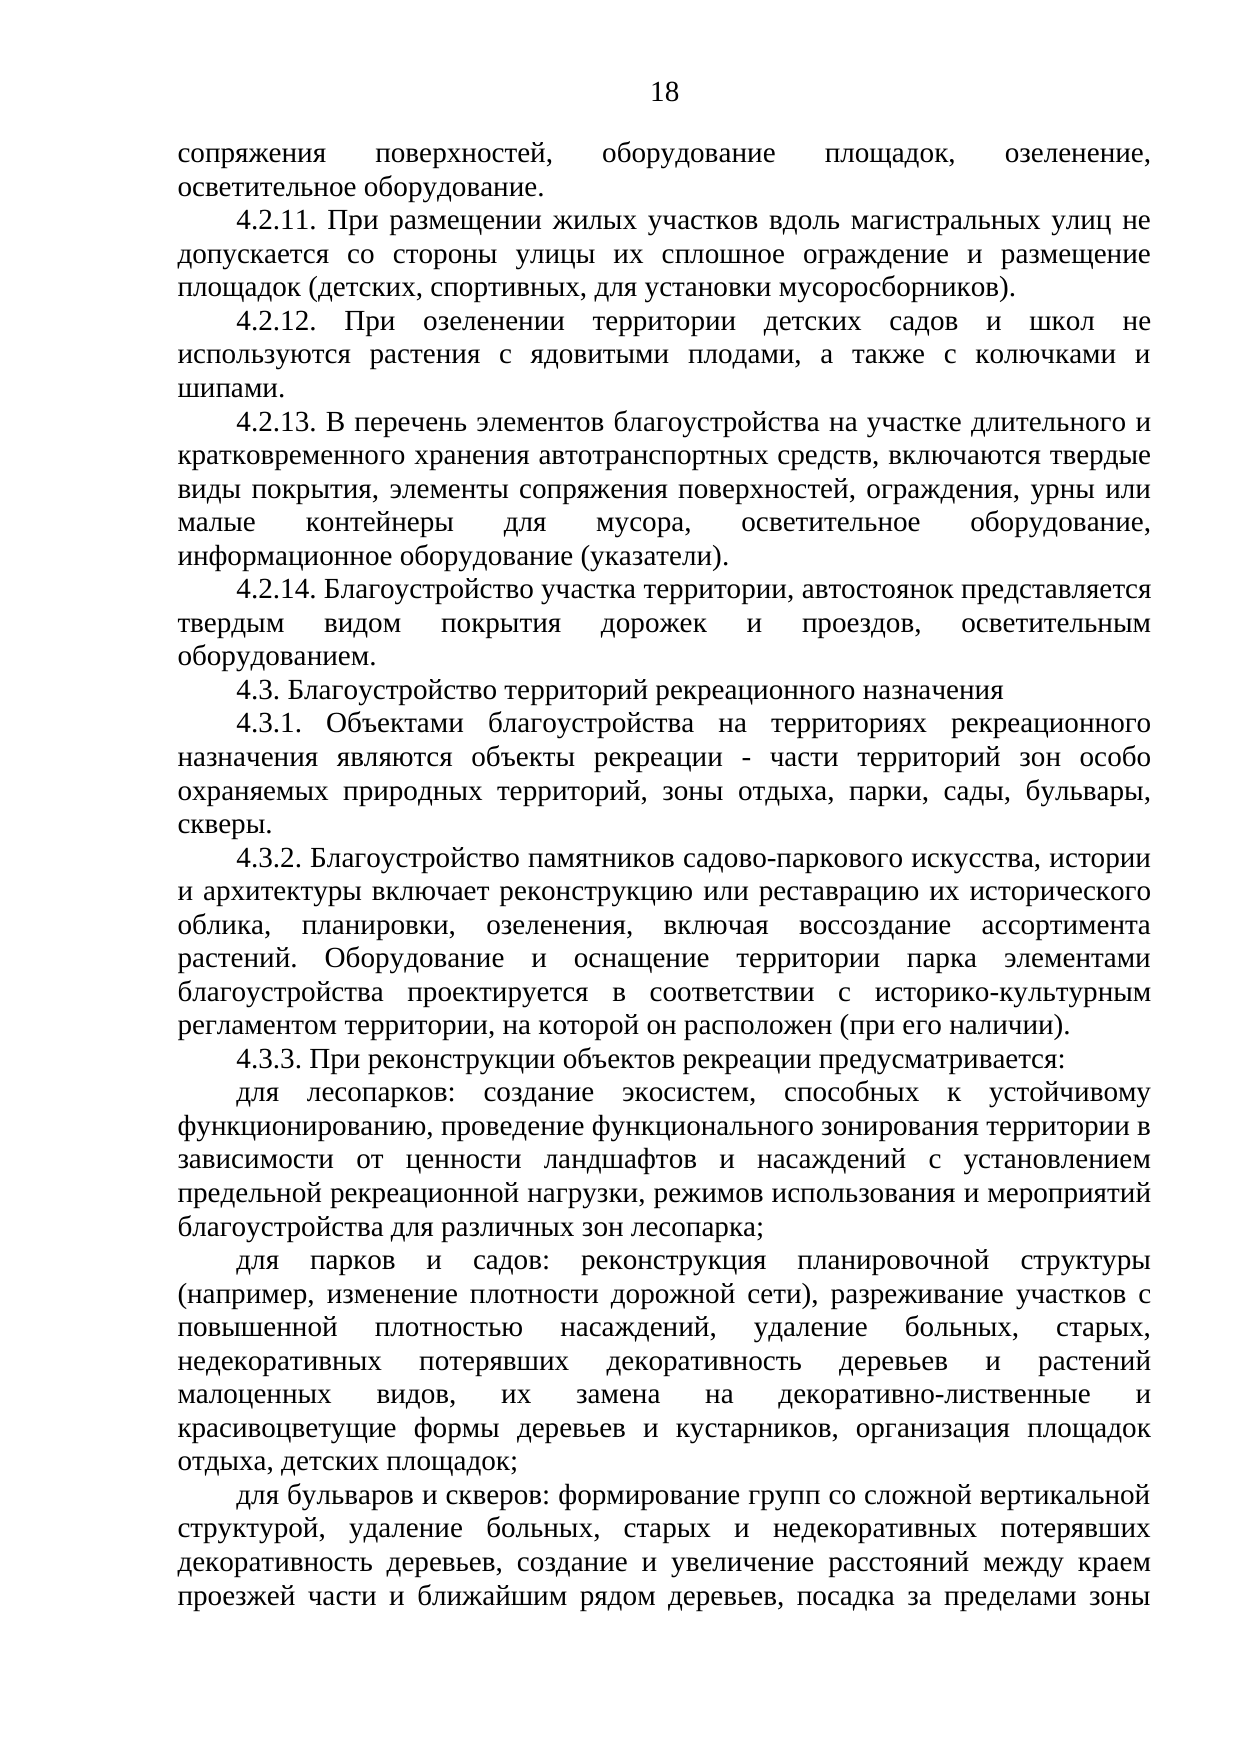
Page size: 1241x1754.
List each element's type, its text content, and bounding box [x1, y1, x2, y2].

text 4.3.2. Благоустройство памятников садово-паркового искусства, истории и архитектуры включает реконструкцию или реставрацию их исторического облика, планировки, озеленения, включая воссоздание ассортимента растений. Оборудование и оснащение территории парка элементами благоустройства проектируется в соответствии с историко-культурным регламентом территории, на которой он расположен (при его наличии). [177, 840, 1152, 1041]
text для лесопарков: создание экосистем, способных к устойчивому функционированию, проведение функционального зонирования территории в зависимости от ценности ландшафтов и насаждений с установлением предельной рекреационной нагрузки, режимов использования и мероприятий благоустройства для различных зон лесопарка; [177, 1074, 1152, 1242]
text 4.3. Благоустройство территорий рекреационного назначения [177, 672, 1152, 706]
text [177, 1477, 1152, 1611]
text 4.2.14. Благоустройство участка территории, автостоянок представляется твердым видом покрытия дорожек и проездов, осветительным оборудованием. [177, 571, 1152, 672]
text 4.3.3. При реконструкции объектов рекреации предусматривается: [177, 1041, 1152, 1074]
text 4.2.13. В перечень элементов благоустройства на участке длительного и кратковременного хранения автотранспортных средств, включаются твердые виды покрытия, элементы сопряжения поверхностей, ограждения, урны или малые контейнеры для мусора, осветительное оборудование, информационное оборудование (указатели). [177, 404, 1152, 571]
text 4.3.1. Объектами благоустройства на территориях рекреационного назначения являются объекты рекреации - части территорий зон особо охраняемых природных территорий, зоны отдыха, парки, сады, бульвары, скверы. [177, 706, 1152, 840]
text 4.2.12. При озеленении территории детских садов и школ не используются растения с ядовитыми плодами, а также с колючками и шипами. [177, 303, 1152, 404]
text 4.2.11. При размещении жилых участков вдоль магистральных улиц не допускается со стороны улицы их сплошное ограждение и размещение площадок (детских, спортивных, для установки мусоросборников). [177, 202, 1152, 303]
text для парков и садов: реконструкция планировочной структуры (например, изменение плотности дорожной сети), разреживание участков с повышенной плотностью насаждений, удаление больных, старых, недекоративных потерявших декоративность деревьев и растений малоценных видов, их замена на декоративно-лиственные и красивоцветущие формы деревьев и кустарников, организация площадок отдыха, детских площадок; [177, 1242, 1152, 1477]
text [177, 135, 1152, 202]
